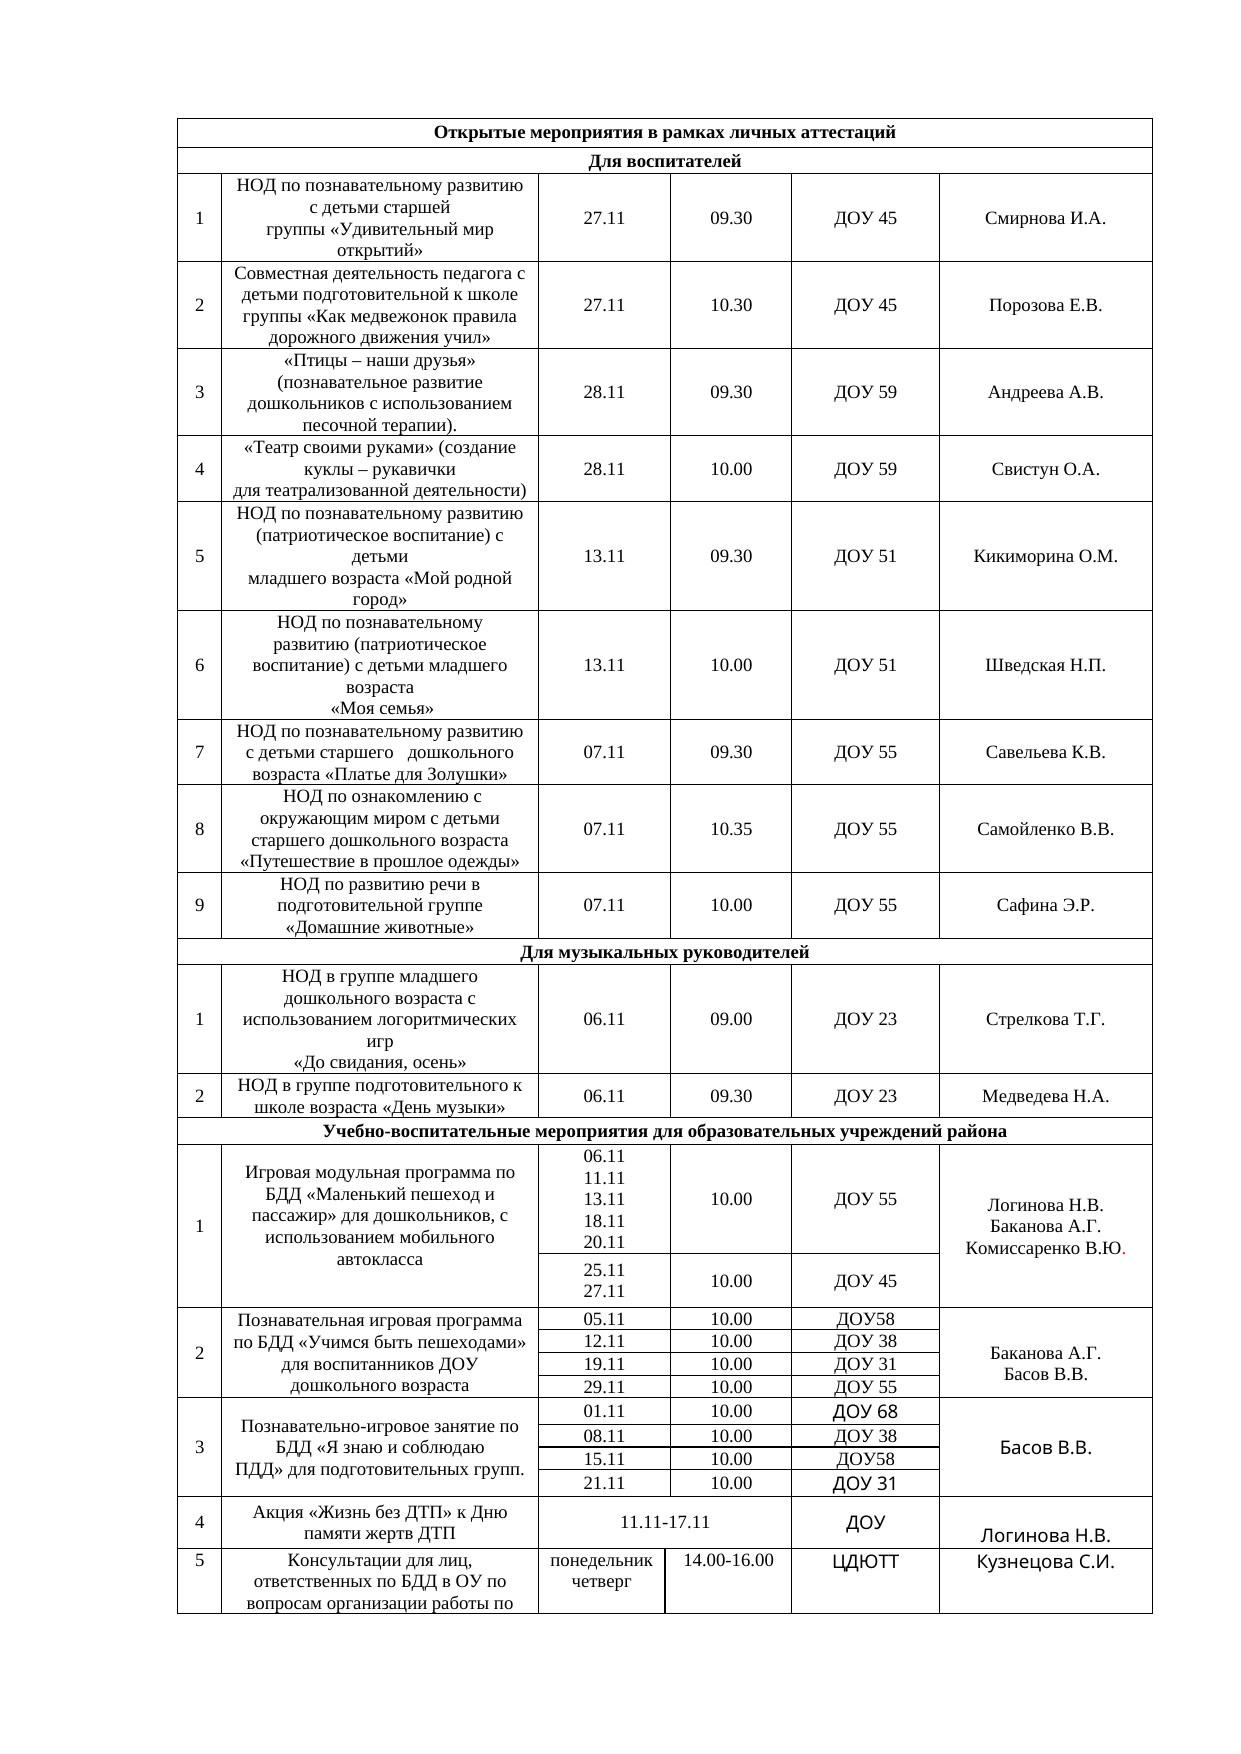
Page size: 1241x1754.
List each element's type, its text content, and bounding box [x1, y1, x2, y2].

table_cell ДОУ 59 [792, 349, 939, 435]
table_cell 10.35 [671, 785, 791, 872]
table_cell 2 [178, 1308, 221, 1397]
table_cell Учебно-воспитательные мероприятия для образовательных учреждений района [178, 1118, 1152, 1144]
table_cell НОД по познавательному развитию с детьми старшей группы «Удивительный мир открытий» [222, 174, 538, 261]
table_cell Андреева А.В. [940, 349, 1152, 435]
table_cell 09.30 [671, 349, 791, 435]
table_cell 10.00 [671, 1254, 791, 1307]
table_cell ДОУ 23 [792, 1074, 939, 1117]
table_cell 2 [178, 1074, 221, 1117]
table_cell «Птицы – наши друзья» (познавательное развитие дошкольников с использованием песочной терапии). [457, 349, 538, 435]
table_cell 11.11-17.11 [539, 1497, 791, 1548]
table_cell 09.30 [671, 502, 791, 610]
table_cell 5 [178, 1549, 221, 1613]
table_cell 25.11 27.11 [539, 1254, 670, 1307]
table_cell 1 [178, 1145, 221, 1307]
table_cell «Театр своими руками» (создание куклы – рукавички для театрализованной деятельности) [456, 436, 538, 501]
table_cell ДОУ 55 [792, 720, 939, 784]
table_cell 06.11 [539, 965, 670, 1073]
table_cell НОД по познавательному развитию (патриотическое воспитание) с детьми младшего возраста «Моя семья» [222, 611, 538, 719]
table_cell 09.30 [671, 1074, 791, 1117]
table_cell Познавательно-игровое занятие по БДД «Я знаю и соблюдаю ПДД» для подготовительных групп. [222, 1398, 538, 1496]
table_cell 12.11 [539, 1330, 670, 1352]
table_cell «Птицы – наши друзья» (познавательное развитие дошкольников с использованием песочной терапии). [222, 349, 303, 435]
table_cell ДОУ 55 [792, 1376, 939, 1397]
table_cell Для музыкальных руководителей [178, 939, 1152, 964]
table_cell Свистун О.А. [940, 436, 1152, 501]
table_cell ДОУ 55 [792, 873, 939, 937]
table_cell 10.30 [671, 262, 791, 348]
table_cell 1 [178, 965, 221, 1073]
table_cell «Театр своими руками» (создание куклы – рукавички для театрализованной деятельности) [222, 436, 304, 501]
table_cell 28.11 [539, 436, 670, 501]
table_cell ДОУ [792, 1497, 939, 1548]
table_cell НОД в группе младшего дошкольного возраста с использованием логоритмических игр «До свидания, осень» [393, 965, 538, 1073]
table_cell 10.00 [671, 436, 791, 501]
table_cell 9 [178, 873, 221, 937]
table_cell НОД по познавательному развитию (патриотическое воспитание) с детьми младшего возраста «Мой родной город» [222, 502, 538, 610]
table_cell ДОУ 23 [792, 965, 939, 1073]
table_cell 07.11 [539, 873, 670, 937]
table_cell Басов В.В. [940, 1398, 1152, 1496]
table_cell 06.11 11.11 13.11 18.11 20.11 [539, 1145, 670, 1253]
table_cell ДОУ 55 [792, 1145, 939, 1253]
table_cell Смирнова И.А. [940, 174, 1152, 261]
table_cell 3 [178, 349, 221, 435]
table_cell 09.00 [671, 965, 791, 1073]
table_cell 6 [178, 611, 221, 719]
table_cell 10.00 [671, 1398, 791, 1424]
table_cell Сафина Э.Р. [940, 873, 1152, 937]
table_cell 05.11 [539, 1308, 670, 1329]
table_cell 8 [178, 785, 221, 872]
table_cell 27.11 [539, 262, 670, 348]
table_cell 4 [178, 1497, 221, 1548]
table_cell 01.11 [539, 1398, 670, 1424]
table_cell НОД по развитию речи в подготовительной группе «Домашние животные» [474, 873, 538, 937]
table_cell Познавательная игровая программа по БДД «Учимся быть пешеходами» для воспитанников ДОУ дошкольного возраста [222, 1308, 538, 1397]
table_cell 10.00 [671, 1330, 791, 1352]
table_cell 10.00 [671, 611, 791, 719]
table_cell 4 [178, 436, 221, 501]
table_cell 10.00 [671, 873, 791, 937]
table_cell Кузнецова С.И. [940, 1549, 1152, 1613]
table_cell ДОУ58 [792, 1308, 939, 1329]
table_cell 19.11 [539, 1353, 670, 1374]
table_cell 28.11 [539, 349, 670, 435]
table_cell ЦДЮТТ [792, 1549, 939, 1613]
table_cell 09.30 [671, 720, 791, 784]
table_cell 08.11 [539, 1425, 670, 1446]
table_cell Шведская Н.П. [940, 611, 1152, 719]
table_cell Логинова Н.В. Баканова А.Г. Комиссаренко В.Ю. [940, 1145, 1152, 1307]
table_cell 14.00-16.00 [666, 1549, 791, 1613]
table_cell Медведева Н.А. [940, 1074, 1152, 1117]
table_cell 1 [178, 174, 221, 261]
table_cell 10.00 [671, 1308, 791, 1329]
table_cell ДОУ 31 [792, 1353, 939, 1374]
table_cell 10.00 [671, 1376, 791, 1397]
table_cell Стрелкова Т.Г. [940, 965, 1152, 1073]
table_cell Игровая модульная программа по БДД «Маленький пешеход и пассажир» для дошкольников, с использованием мобильного автокласса [222, 1145, 538, 1307]
table_cell ДОУ 45 [792, 174, 939, 261]
table_cell понедельник четверг [539, 1549, 664, 1613]
table_cell 2 [178, 262, 221, 348]
table_cell 29.11 [539, 1376, 670, 1397]
table_cell НОД по ознакомлению с окружающим миром с детьми старшего дошкольного возраста «Путешествие в прошлое одежды» [222, 785, 538, 872]
table_cell 13.11 [539, 611, 670, 719]
table_cell НОД по развитию речи в подготовительной группе «Домашние животные» [222, 873, 285, 937]
table_cell ДОУ 45 [792, 262, 939, 348]
table_cell ДОУ 45 [792, 1254, 939, 1307]
table_cell ДОУ 55 [792, 785, 939, 872]
table_cell Самойленко В.В. [940, 785, 1152, 872]
table_cell ДОУ 38 [792, 1330, 939, 1352]
table_cell 10.00 [671, 1448, 791, 1469]
table_cell 5 [178, 502, 221, 610]
table_cell 07.11 [539, 720, 670, 784]
table_cell 06.11 [539, 1074, 670, 1117]
table_cell Кикиморина О.М. [940, 502, 1152, 610]
table_cell 7 [178, 720, 221, 784]
table_cell Баканова А.Г. Басов В.В. [940, 1308, 1152, 1397]
table_cell 13.11 [539, 502, 670, 610]
table_cell Акция «Жизнь без ДТП» к Дню памяти жертв ДТП [222, 1497, 538, 1548]
table_cell ДОУ 51 [792, 611, 939, 719]
table_cell НОД в группе младшего дошкольного возраста с использованием логоритмических игр «До свидания, осень» [222, 965, 366, 1073]
table_cell 27.11 [539, 174, 670, 261]
table_cell 10.00 [671, 1425, 791, 1446]
table_cell 15.11 [539, 1448, 670, 1469]
table_header Открытые мероприятия в рамках личных аттестаций [178, 119, 1152, 147]
table_cell 3 [178, 1398, 221, 1496]
table_cell 21.11 [539, 1470, 670, 1496]
table_cell 10.00 [671, 1470, 791, 1496]
table_cell Савельева К.В. [940, 720, 1152, 784]
table_cell 07.11 [539, 785, 670, 872]
table_cell ДОУ 59 [792, 436, 939, 501]
table_cell 10.00 [671, 1145, 791, 1253]
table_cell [222, 1549, 538, 1613]
table_cell ДОУ 51 [792, 502, 939, 610]
table_cell 09.30 [671, 174, 791, 261]
table_cell Порозова Е.В. [940, 262, 1152, 348]
table_cell Для воспитателей [178, 148, 1152, 173]
table_cell 10.00 [671, 1353, 791, 1374]
